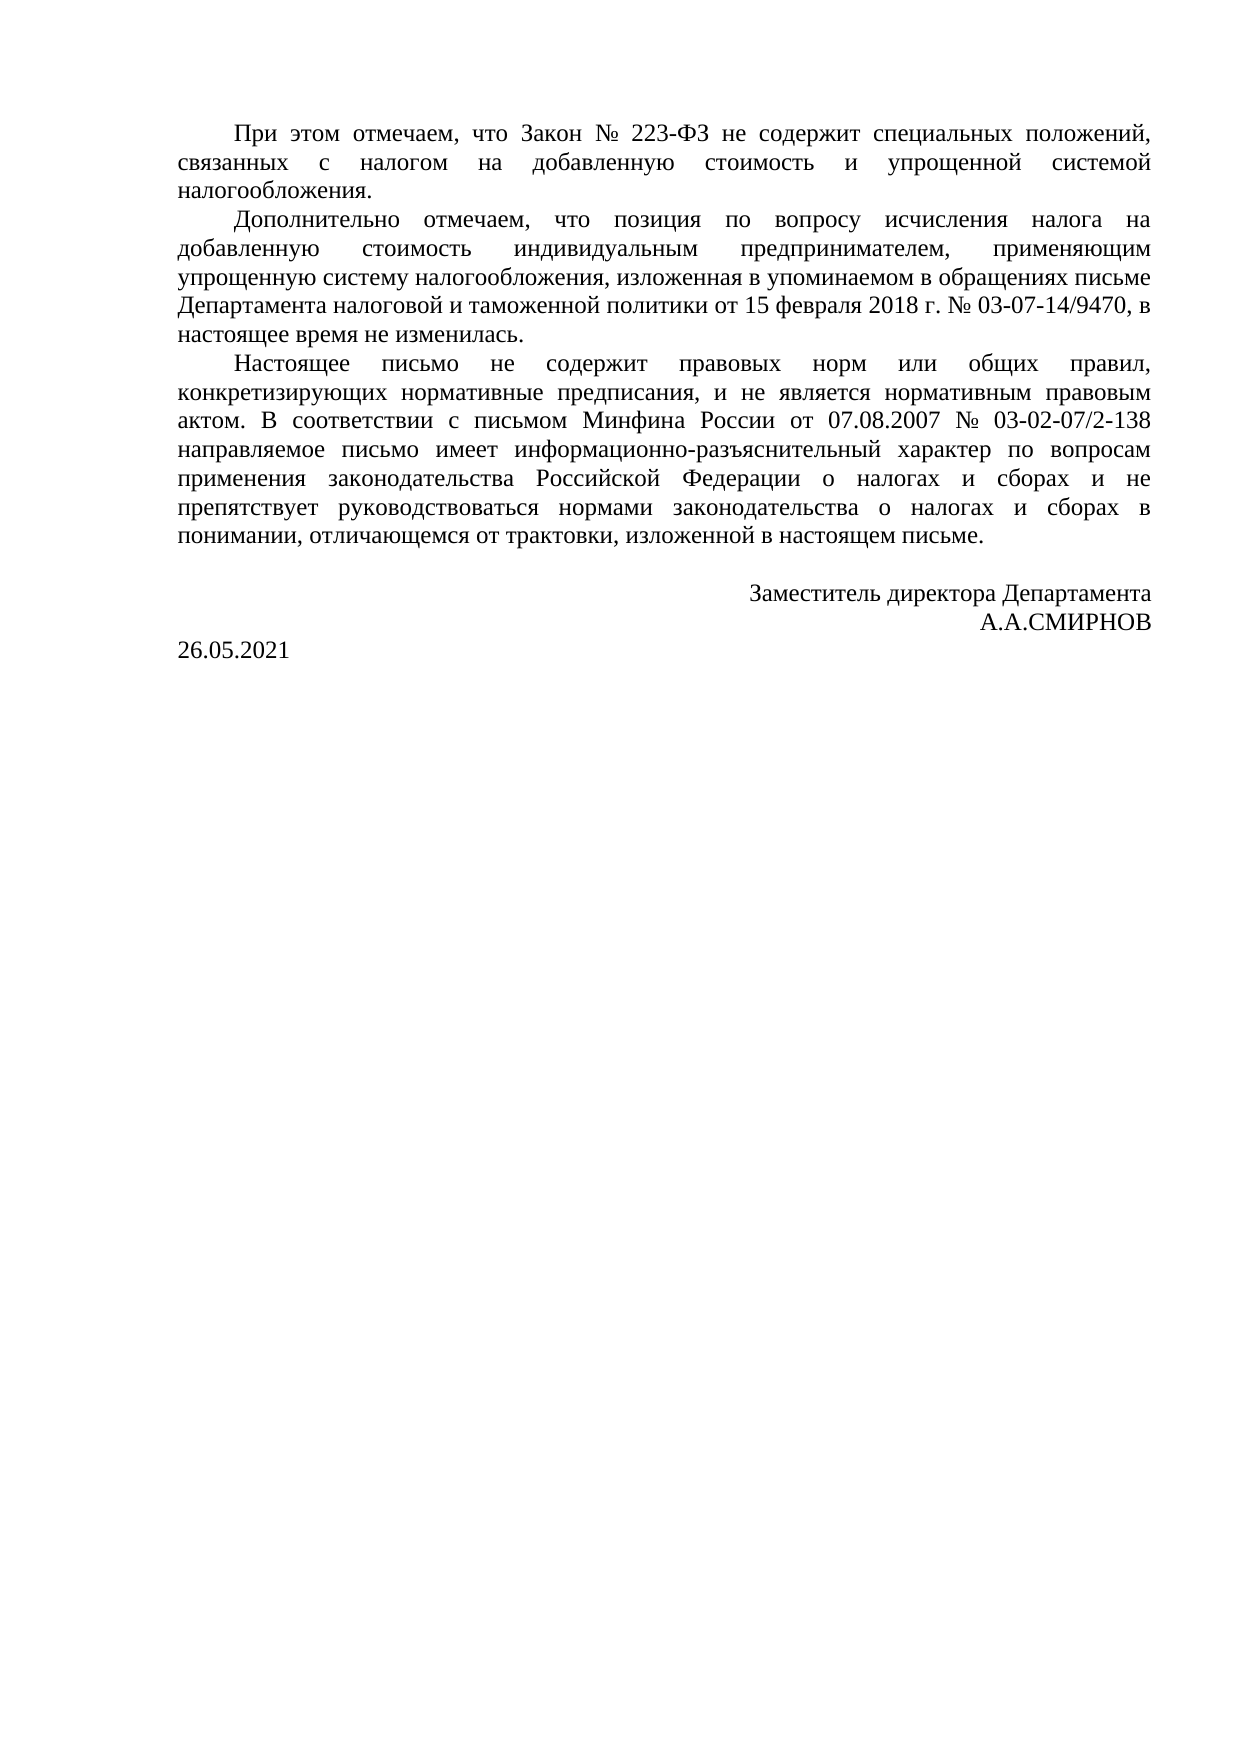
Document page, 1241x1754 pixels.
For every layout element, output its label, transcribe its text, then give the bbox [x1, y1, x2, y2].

text Настоящее письмо не содержит правовых норм или общих правил, конкретизирующих нормативные предписания, и не является нормативным правовым актом. В соответствии с письмом Минфина России от 07.08.2007 № 03-02-07/2-138 направляемое письмо имеет информационно-разъяснительный характер по вопросам применения законодательства Российской Федерации о налогах и сборах и не препятствует руководствоваться нормами законодательства о налогах и сборах в понимании, отличающемся от трактовки, изложенной в настоящем письме. [177, 348, 1152, 549]
text Дополнительно отмечаем, что позиция по вопросу исчисления налога на добавленную стоимость индивидуальным предпринимателем, применяющим упрощенную систему налогообложения, изложенная в упоминаемом в обращениях письме Департамента налоговой и таможенной политики от 15 февраля 2018 г. № 03-07-14/9470, в настоящее время не изменилась. [177, 204, 1152, 348]
text Заместитель директора Департамента [177, 578, 1152, 607]
text А.А.СМИРНОВ [177, 607, 1152, 636]
text 26.05.2021 [177, 636, 1152, 664]
text При этом отмечаем, что Закон № 223-ФЗ не содержит специальных положений, связанных с налогом на добавленную стоимость и упрощенной системой налогообложения. [177, 118, 1152, 204]
